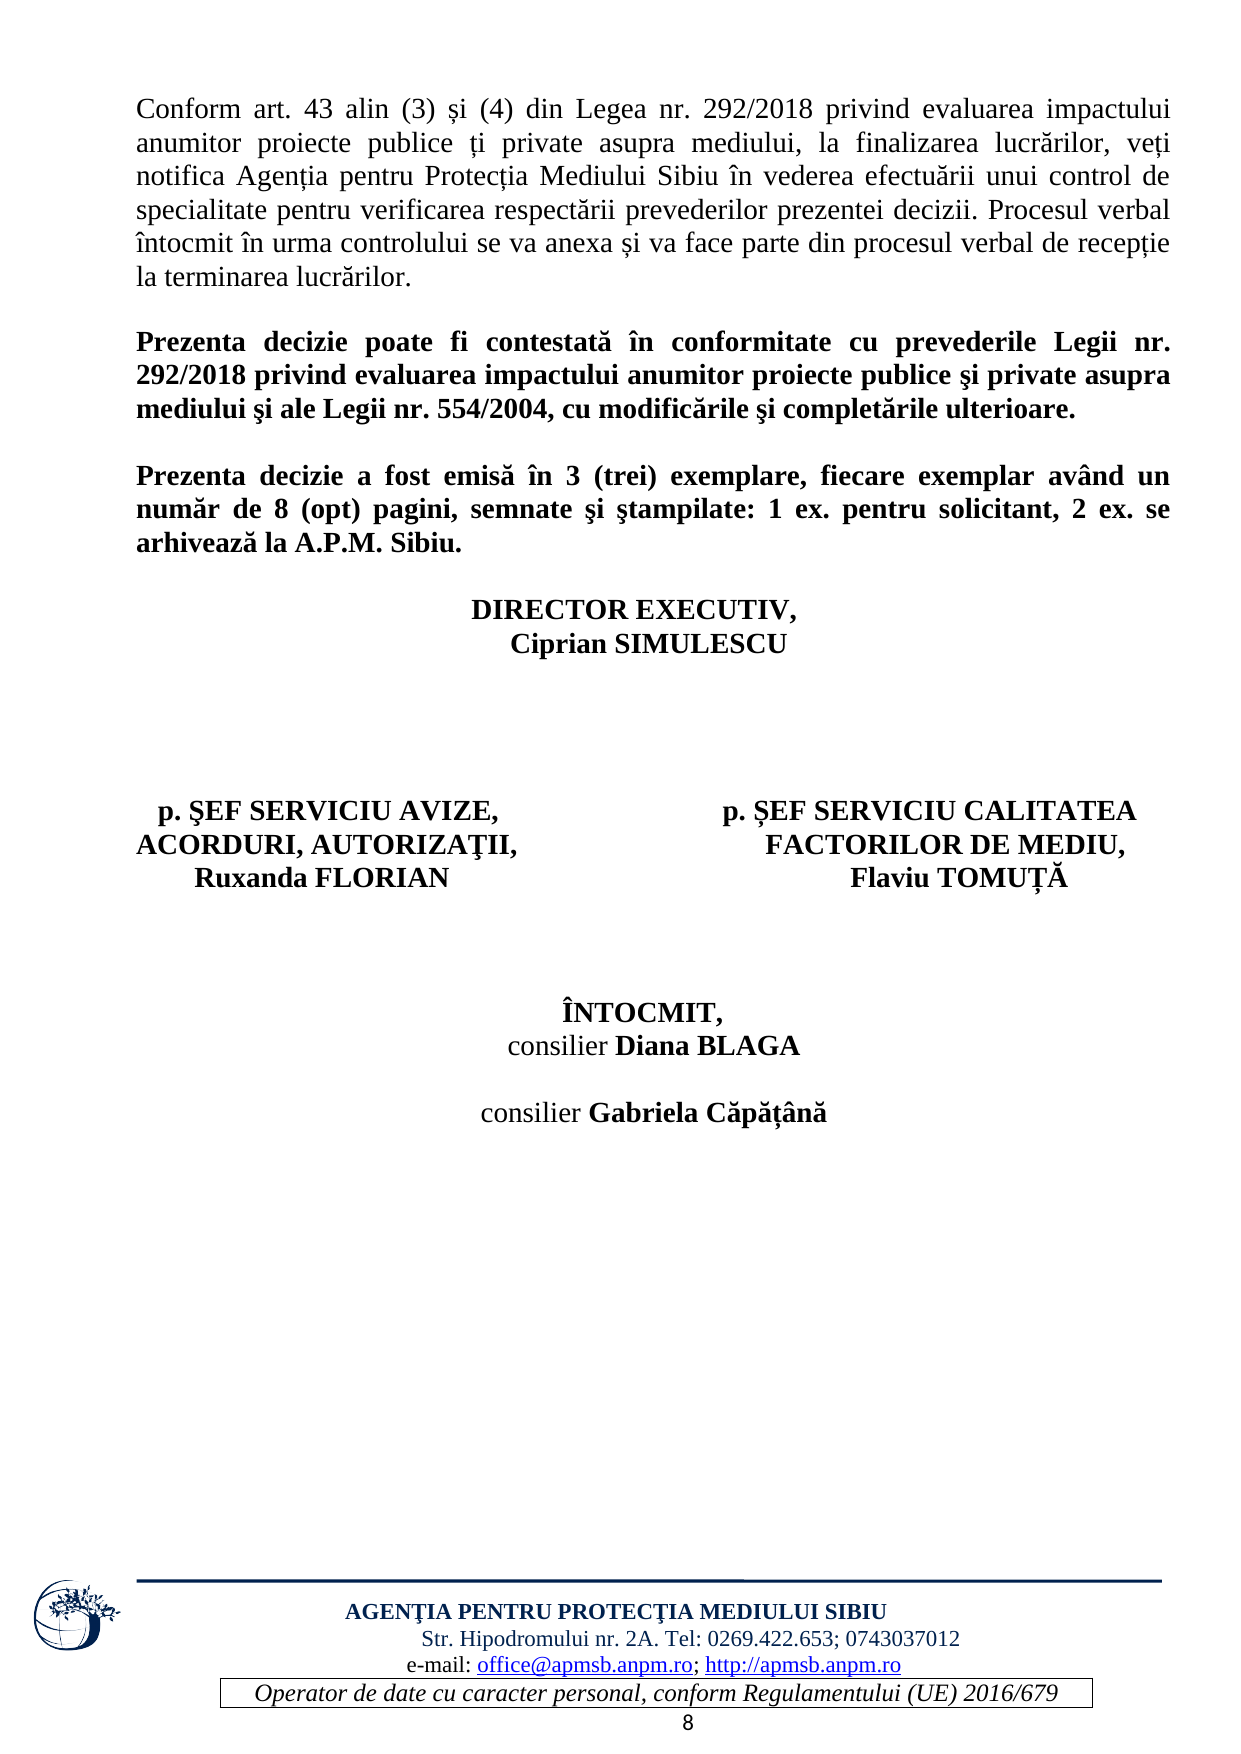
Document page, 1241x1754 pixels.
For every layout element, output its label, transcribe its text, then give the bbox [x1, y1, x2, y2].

text Prezenta decizie a fost emisă în 3 (trei) exemplare, fiecare exemplar având un număr de 8 (opt) pagini, semnate şi ştampilate: 1 ex. pentru solicitant, 2 ex. se arhivează la A.P.M. Sibiu. [136, 458, 1172, 559]
text ACORDURI, AUTORIZAŢII, FACTORILOR DE MEDIU, [136, 827, 1172, 861]
text Ruxanda FLORIAN Flaviu TOMUȚĂ [136, 861, 1172, 894]
text consilier Diana BLAGA [136, 1028, 1172, 1062]
text Prezenta decizie poate fi contestată în conformitate cu prevederile Legii nr. 292/2018 privind evaluarea impactului anumitor proiecte publice şi private asupra mediului şi ale Legii nr. 554/2004, cu modificările şi completările ulterioare. [136, 324, 1172, 424]
text p. ŞEF SERVICIU AVIZE, p. ȘEF SERVICIU CALITATEA [136, 793, 1172, 827]
text Conform art. 43 alin (3) și (4) din Legea nr. 292/2018 privind evaluarea impactului anumitor proiecte publice ți private asupra mediului, la finalizarea lucrărilor, veți notifica Agenția pentru Protecția Mediului Sibiu în vederea efectuării unui control de specialitate pentru verificarea respectării prevederilor prezentei decizii. Procesul verbal întocmit în urma controlului se va anexa și va face parte din procesul verbal de recepție la terminarea lucrărilor. [136, 91, 1172, 293]
text consilier Gabriela Căpățână [136, 1095, 1172, 1129]
text DIRECTOR EXECUTIV, [136, 592, 1172, 626]
text ÎNTOCMIT, [173, 995, 1172, 1028]
text Ciprian SIMULESCU [473, 626, 1172, 659]
